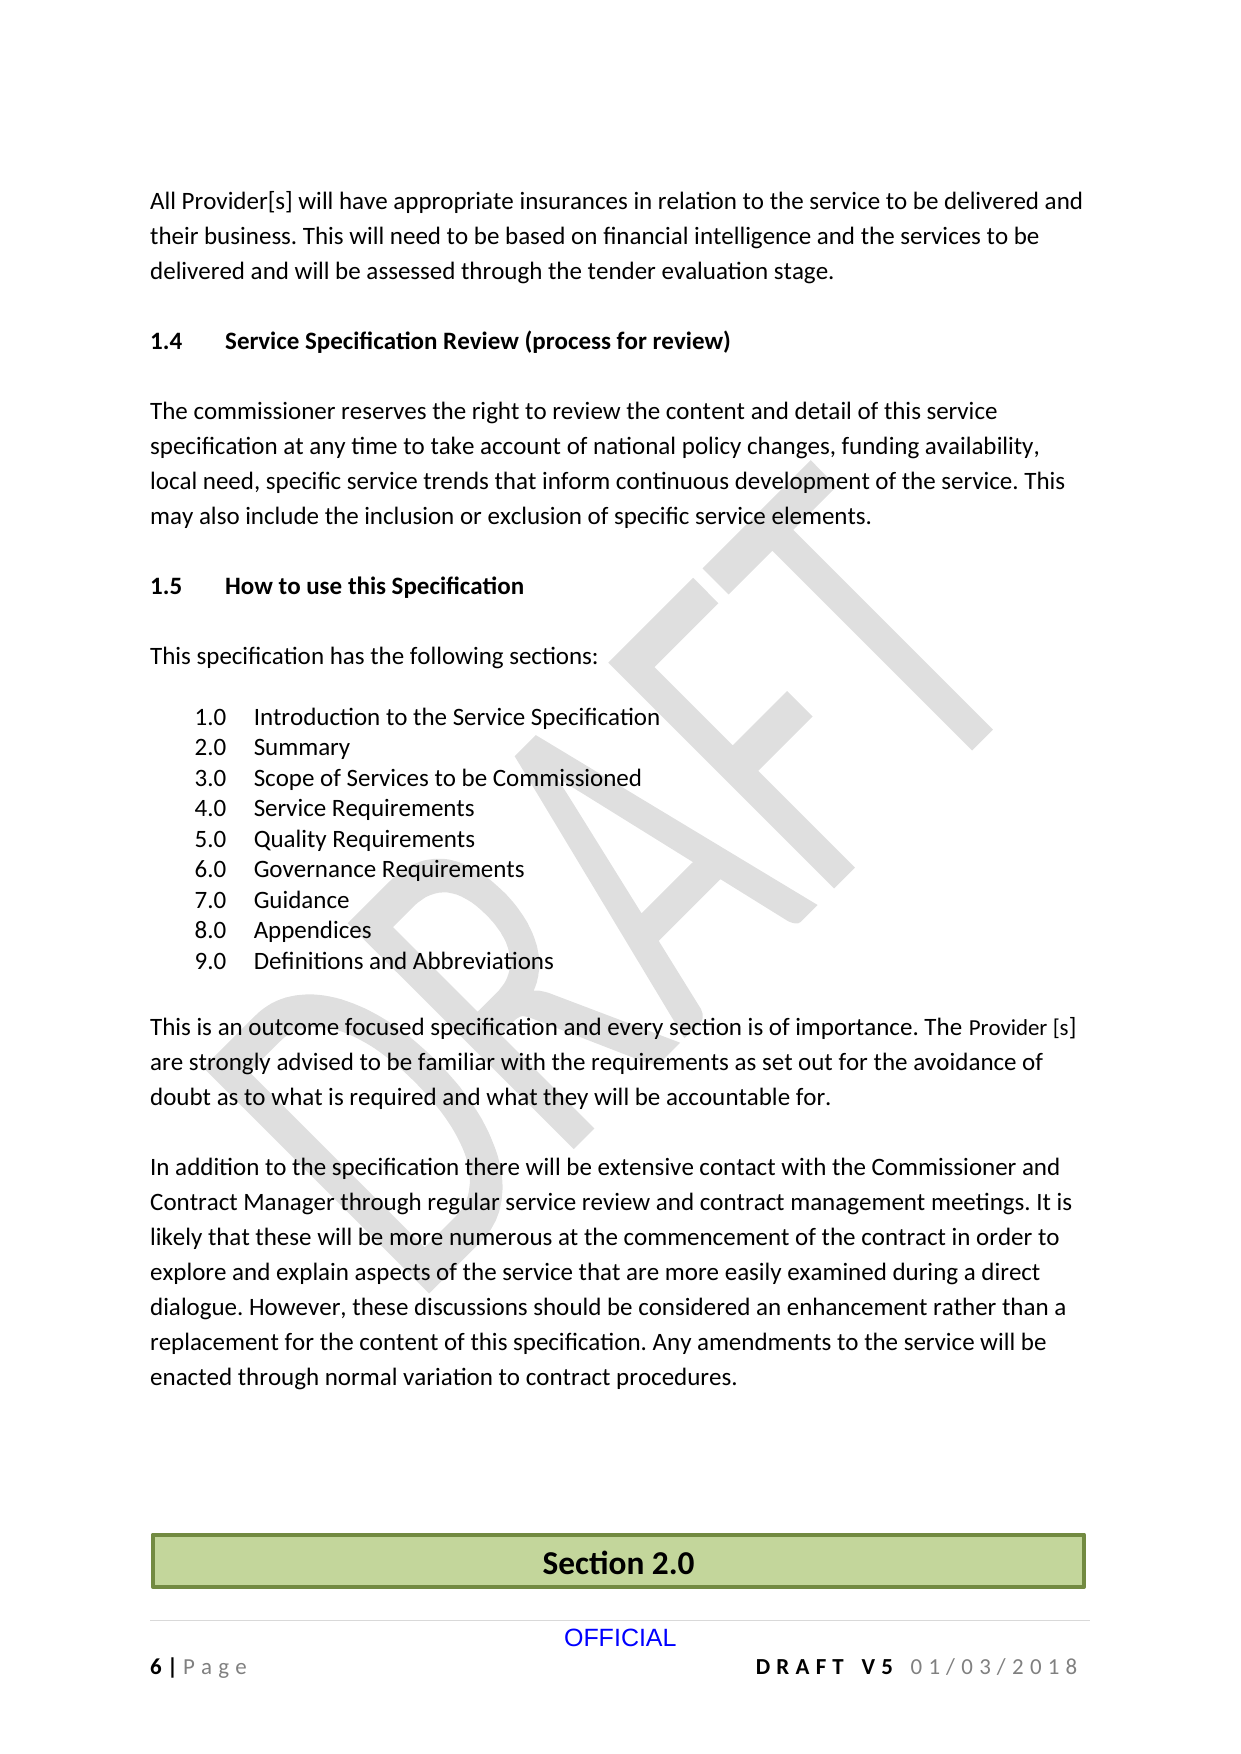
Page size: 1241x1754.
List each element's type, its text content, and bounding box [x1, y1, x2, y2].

list Scope of Services to be Commissioned [194, 762, 1090, 793]
list Service Requirements [194, 793, 1090, 823]
list Quality Requirements [194, 823, 1090, 854]
list Governance Requirements [194, 854, 1090, 884]
list Service Specification Review (process for review) [150, 325, 1090, 356]
text All Provider[s] will have appropriate insurances in relation to the service to be delivered and their business. This will need to be based on financial intelligence and the services to be delivered and will be assessed through the tender evaluation stage. [150, 185, 1090, 286]
text The commissioner reserves the right to review the content and detail of this service specification at any time to take account of national policy changes, funding availability, local need, specific service trends that inform continuous development of the service. This may also include the inclusion or exclusion of specific service elements. [150, 395, 1090, 531]
text In addition to the specification there will be extensive contact with the Commissioner and Contract Manager through regular service review and contract management meetings. It is likely that these will be more numerous at the commencement of the contract in order to explore and explain aspects of the service that are more easily examined during a direct dialogue. However, these discussions should be considered an enhancement rather than a replacement for the content of this specification. Any amendments to the service will be enacted through normal variation to contract procedures. [150, 1151, 1090, 1391]
list Definitions and Abbreviations [194, 945, 1090, 976]
list How to use this Specification [150, 570, 1090, 601]
list Guidance [194, 884, 1090, 915]
list Introduction to the Service Specification [194, 701, 1090, 732]
list Summary [194, 732, 1090, 762]
text This is an outcome focused specification and every section is of importance. The Provider [s] are strongly advised to be familiar with the requirements as set out for the avoidance of doubt as to what is required and what they will be accountable for. [150, 1011, 1090, 1111]
text This specification has the following sections: [150, 640, 1090, 671]
list Appendices [194, 915, 1090, 945]
